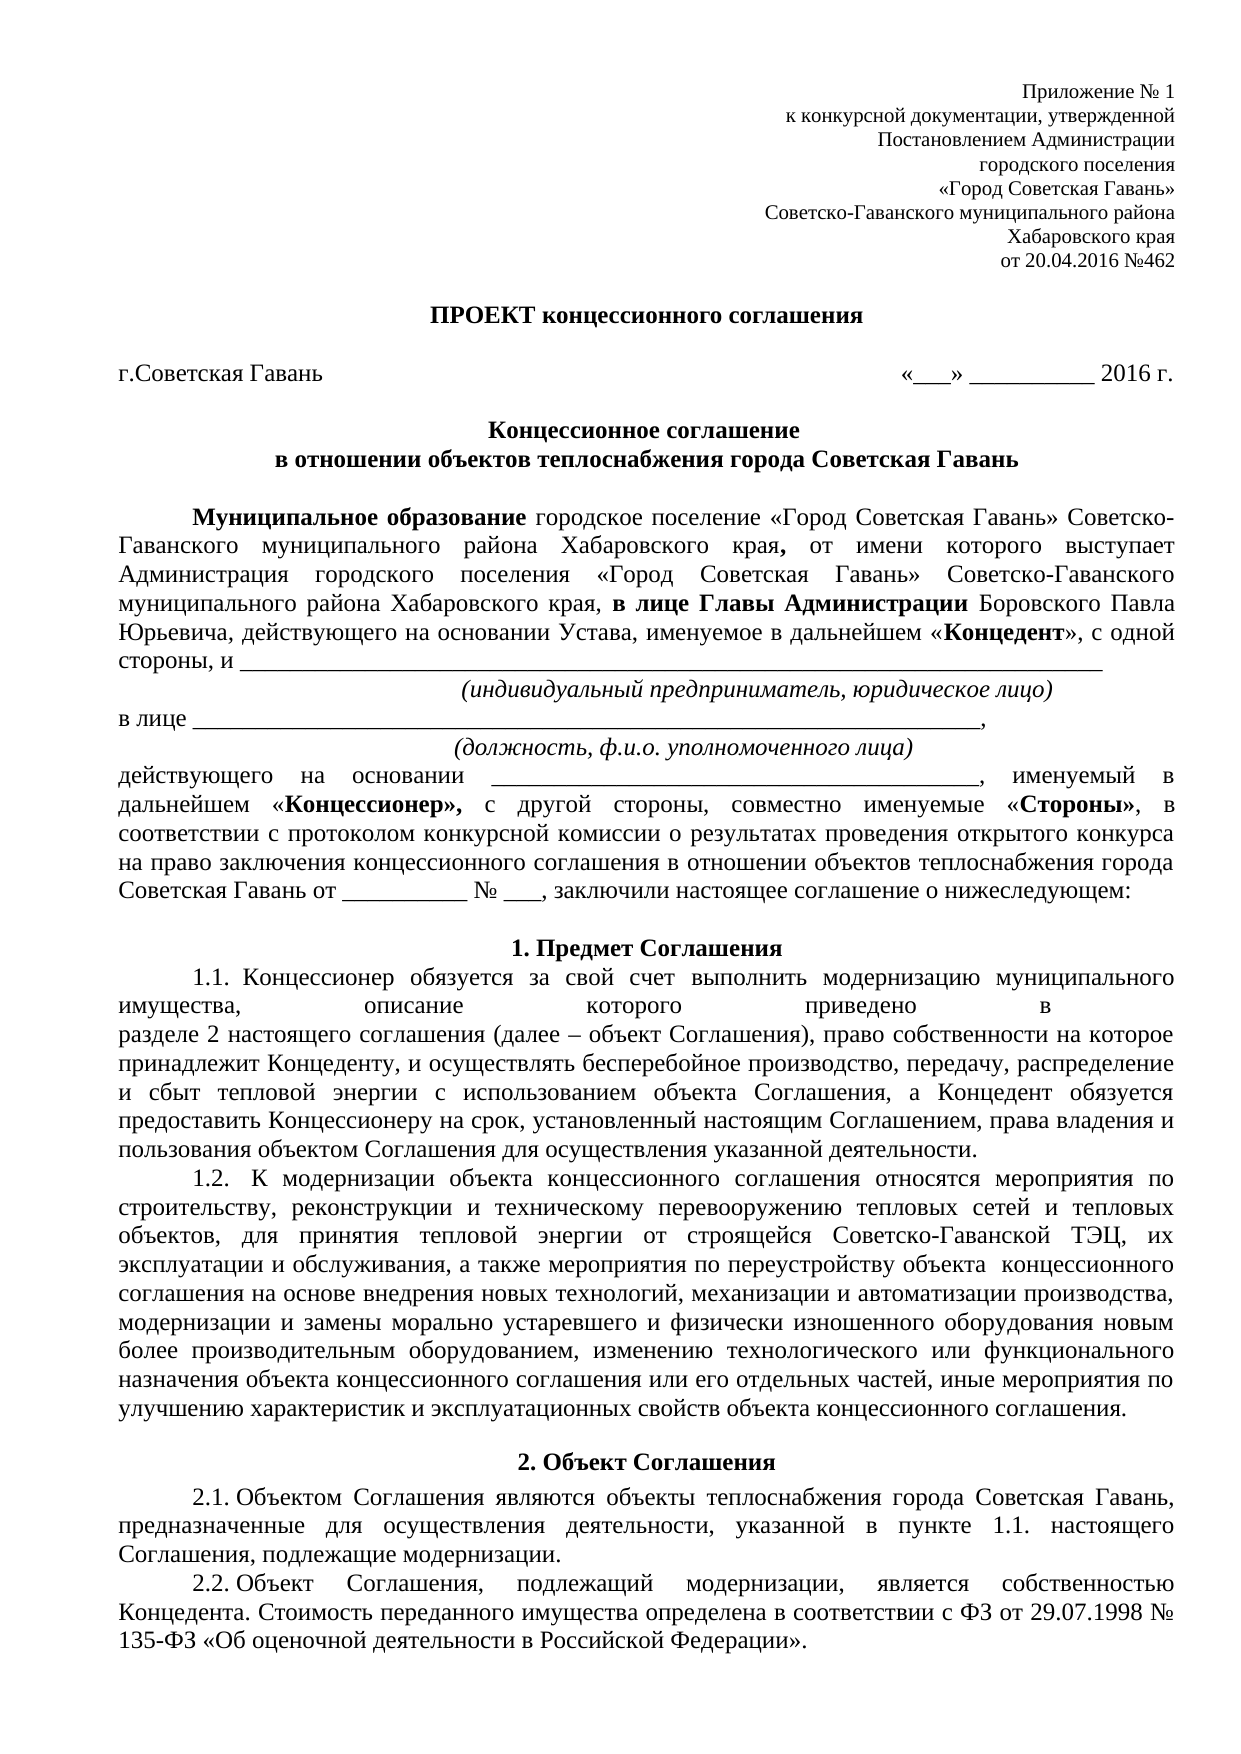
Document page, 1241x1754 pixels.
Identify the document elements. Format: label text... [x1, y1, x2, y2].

text к конкурсной документации, утвержденной [118, 103, 1175, 127]
text «Город Советская Гавань» [118, 176, 1175, 199]
list 2. Объект Соглашения [118, 1447, 1175, 1476]
text Приложение № 1 [118, 79, 1175, 103]
text (должность, ф.и.о. уполномоченного лица) [118, 732, 1175, 761]
text 2.2. Объект Соглашения, подлежащий модернизации, является собственностью Концедента. Стоимость переданного имущества определена в соответствии с ФЗ от 29.07.1998 № 135-ФЗ «Об оценочной деятельности в Российской Федерации». [118, 1568, 1175, 1654]
text Постановлением Администрации [118, 127, 1175, 151]
text от 20.04.2016 №462 [843, 248, 1175, 272]
subtitle ПРОЕКТ концессионного соглашения [118, 301, 1175, 329]
list К модернизации объекта концессионного соглашения относятся мероприятия по строительству, реконструкции и техническому перевооружению тепловых сетей и тепловых объектов, для принятия тепловой энергии от строящейся Советско-Гаванской ТЭЦ, их эксплуатации и обслуживания, а также мероприятия по переустройству объекта концессионного соглашения на основе внедрения новых технологий, механизации и автоматизации производства, модернизации и замены морально устаревшего и физически изношенного оборудования новым более производительным оборудованием, изменению технологического или функционального назначения объекта концессионного соглашения или его отдельных частей, иные мероприятия по улучшению характеристик и эксплуатационных свойств объекта концессионного соглашения. [118, 1163, 1175, 1422]
text в отношении объектов теплоснабжения города Советская Гавань [118, 444, 1175, 473]
text 1. Предмет Соглашения [118, 933, 1175, 962]
text 2.1. Объектом Соглашения являются объекты теплоснабжения города Советская Гавань, предназначенные для осуществления деятельности, указанной в пункте 1.1. настоящего Соглашения, подлежащие модернизации. [118, 1482, 1175, 1568]
list Концессионер обязуется за свой счет выполнить модернизацию муниципального имущества, описание которого приведено в разделе 2 настоящего соглашения (далее – объект Соглашения), право собственности на которое принадлежит Концеденту, и осуществлять бесперебойное производство, передачу, распределение и сбыт тепловой энергии с использованием объекта Соглашения, а Концедент обязуется предоставить Концессионеру на срок, установленный настоящим Соглашением, права владения и пользования объектом Соглашения для осуществления указанной деятельности. [118, 962, 1175, 1163]
text (индивидуальный предприниматель, юридическое лицо) [266, 674, 1175, 703]
text действующего на основании _______________________________________, именуемый в дальнейшем «Концессионер», с другой стороны, совместно именуемые «Стороны», в соответствии с протоколом конкурсной комиссии о результатах проведения открытого конкурса на право заключения концессионного соглашения в отношении объектов теплоснабжения города Советская Гавань от __________ № ___, заключили настоящее соглашение о нижеследующем: [118, 761, 1175, 904]
text Концессионное соглашение [118, 416, 1169, 444]
text в лице _______________________________________________________________, [118, 703, 1175, 732]
text городского поселения [118, 151, 1175, 176]
text Советско-Гаванского муниципального района [118, 199, 1175, 224]
text г.Советская Гавань «___» __________ 2016 г. [118, 358, 1175, 387]
text Хабаровского края [118, 224, 1175, 248]
text Муниципальное образование городское поселение «Город Советская Гавань» Советско-Гаванского муниципального района Хабаровского края, от имени которого выступает Администрация городского поселения «Город Советская Гавань» Советско-Гаванского муниципального района Хабаровского края, в лице Главы Администрации Боровского Павла Юрьевича, действующего на основании Устава, именуемое в дальнейшем «Концедент», с одной стороны, и _____________________________________________________________________ [118, 502, 1175, 674]
